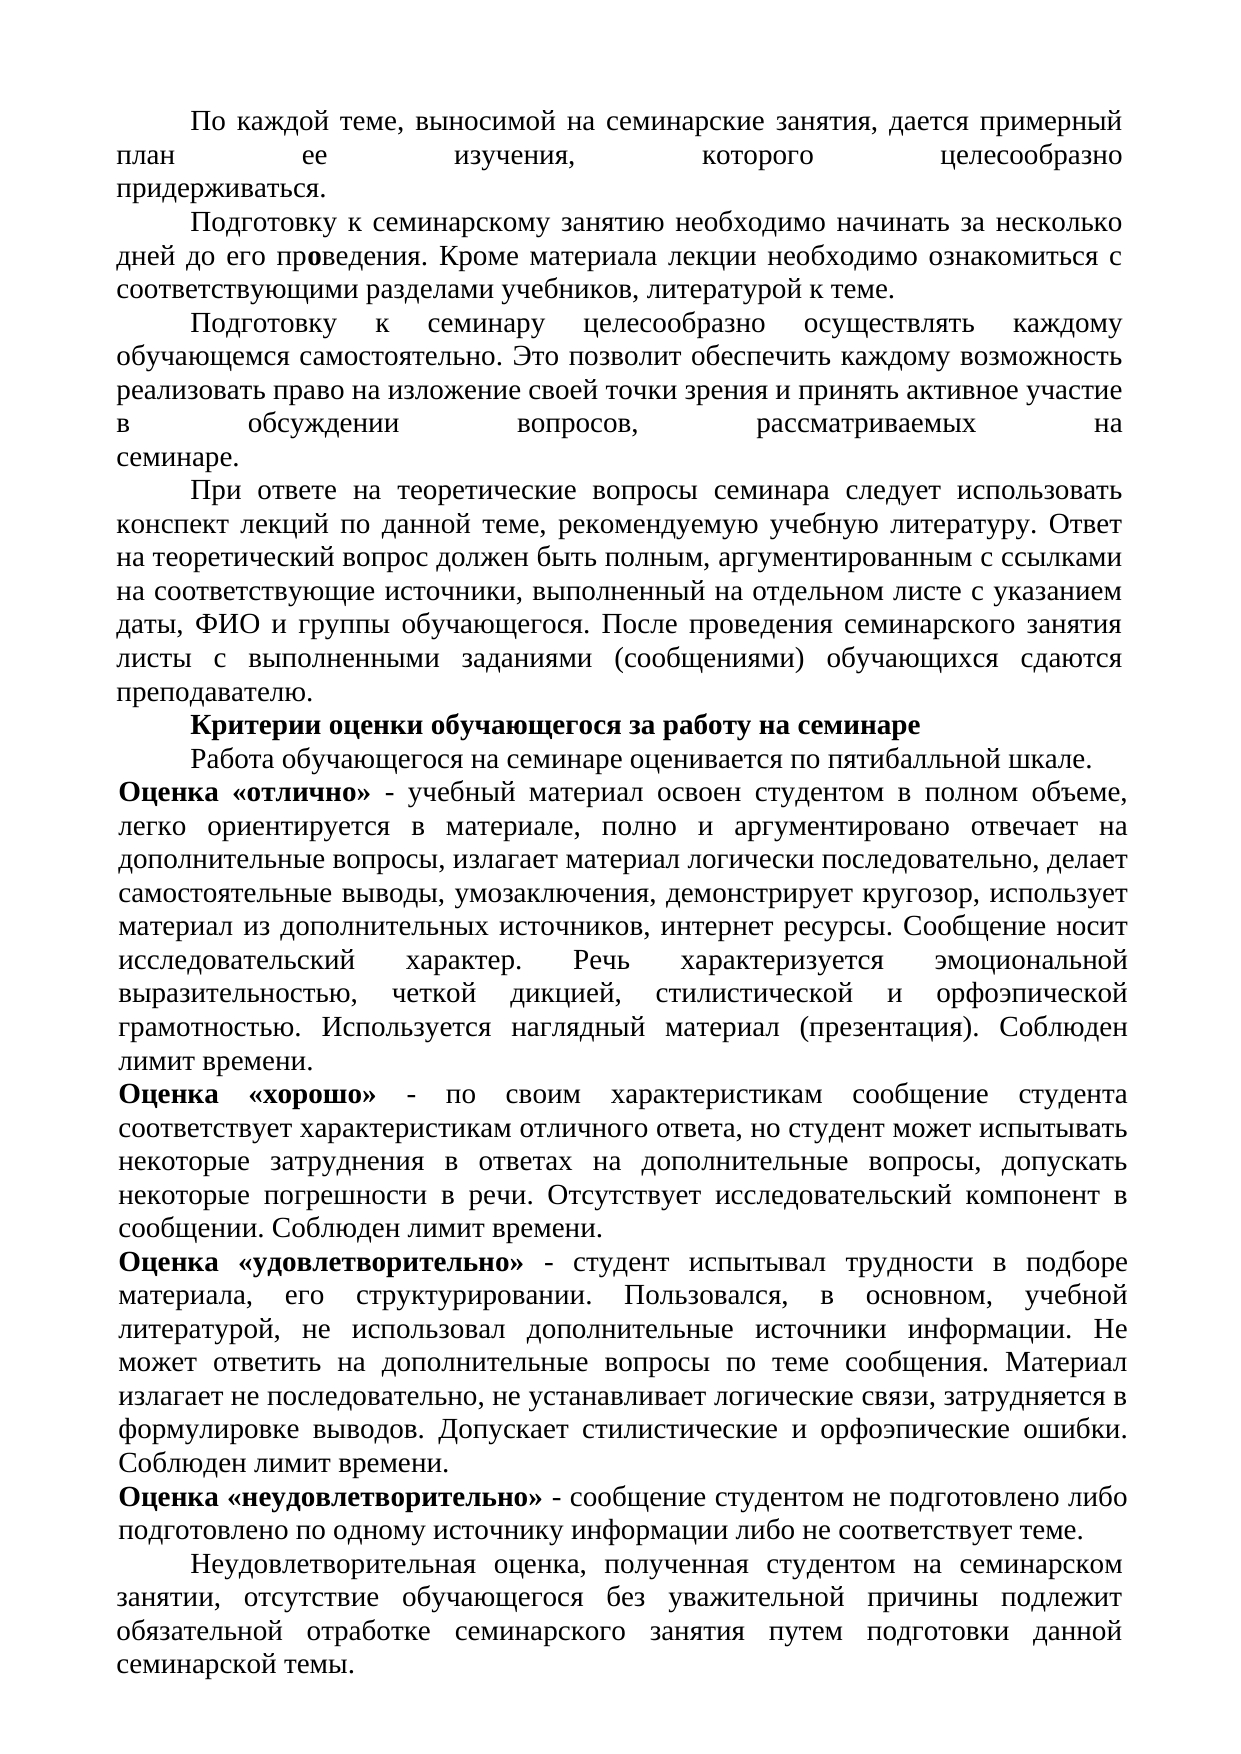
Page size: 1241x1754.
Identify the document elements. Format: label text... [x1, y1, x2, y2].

text Подготовку к семинарскому занятию необходимо начинать за несколько дней до его проведения. Кроме материала лекции необходимо ознакомиться с соответствующими разделами учебников, литературой к теме. [116, 204, 1123, 305]
text Оценка «неудовлетворительно» - сообщение студентом не подготовлено либо подготовлено по одному источнику информации либо не соответствует теме. [118, 1479, 1128, 1546]
text Оценка «удовлетворительно» - студент испытывал трудности в подборе материала, его структурировании. Пользовался, в основном, учебной литературой, не использовал дополнительные источники информации. Не может ответить на дополнительные вопросы по теме сообщения. Материал излагает не последовательно, не устанавливает логические связи, затрудняется в формулировке выводов. Допускает стилистические и орфоэпические ошибки. Соблюден лимит времени. [118, 1244, 1128, 1479]
text Оценка «хорошо» - по своим характеристикам сообщение студента соответствует характеристикам отличного ответа, но студент может испытывать некоторые затруднения в ответах на дополнительные вопросы, допускать некоторые погрешности в речи. Отсутствует исследовательский компонент в сообщении. Соблюден лимит времени. [118, 1076, 1128, 1244]
text Неудовлетворительная оценка, полученная студентом на семинарском занятии, отсутствие обучающегося без уважительной причины подлежит обязательной отработке семинарского занятия путем подготовки данной семинарской темы. [116, 1546, 1123, 1680]
text Оценка «отлично» - учебный материал освоен студентом в полном объеме, легко ориентируется в материале, полно и аргументировано отвечает на дополнительные вопросы, излагает материал логически последовательно, делает самостоятельные выводы, умозаключения, демонстрирует кругозор, использует материал из дополнительных источников, интернет ресурсы. Сообщение носит исследовательский характер. Речь характеризуется эмоциональной выразительностью, четкой дикцией, стилистической и орфоэпической грамотностью. Используется наглядный материал (презентация). Соблюден лимит времени. [118, 774, 1128, 1076]
text Работа обучающегося на семинаре оценивается по пятибалльной шкале. [116, 741, 1123, 774]
text По каждой теме, выносимой на семинарские занятия, дается примерный план ее изучения, которого целесообразно придерживаться. [116, 103, 1123, 204]
text Критерии оценки обучающегося за работу на семинаре [116, 707, 1123, 741]
text При ответе на теоретические вопросы семинара следует использовать конспект лекций по данной теме, рекомендуемую учебную литературу. Ответ на теоретический вопрос должен быть полным, аргументированным с ссылками на соответствующие источники, выполненный на отдельном листе с указанием даты, ФИО и группы обучающегося. После проведения семинарского занятия листы с выполненными заданиями (сообщениями) обучающихся сдаются преподавателю. [116, 472, 1123, 707]
text Подготовку к семинару целесообразно осуществлять каждому обучающемся самостоятельно. Это позволит обеспечить каждому возможность реализовать право на изложение своей точки зрения и принять активное участие в обсуждении вопросов, рассматриваемых на семинаре. [116, 305, 1123, 472]
